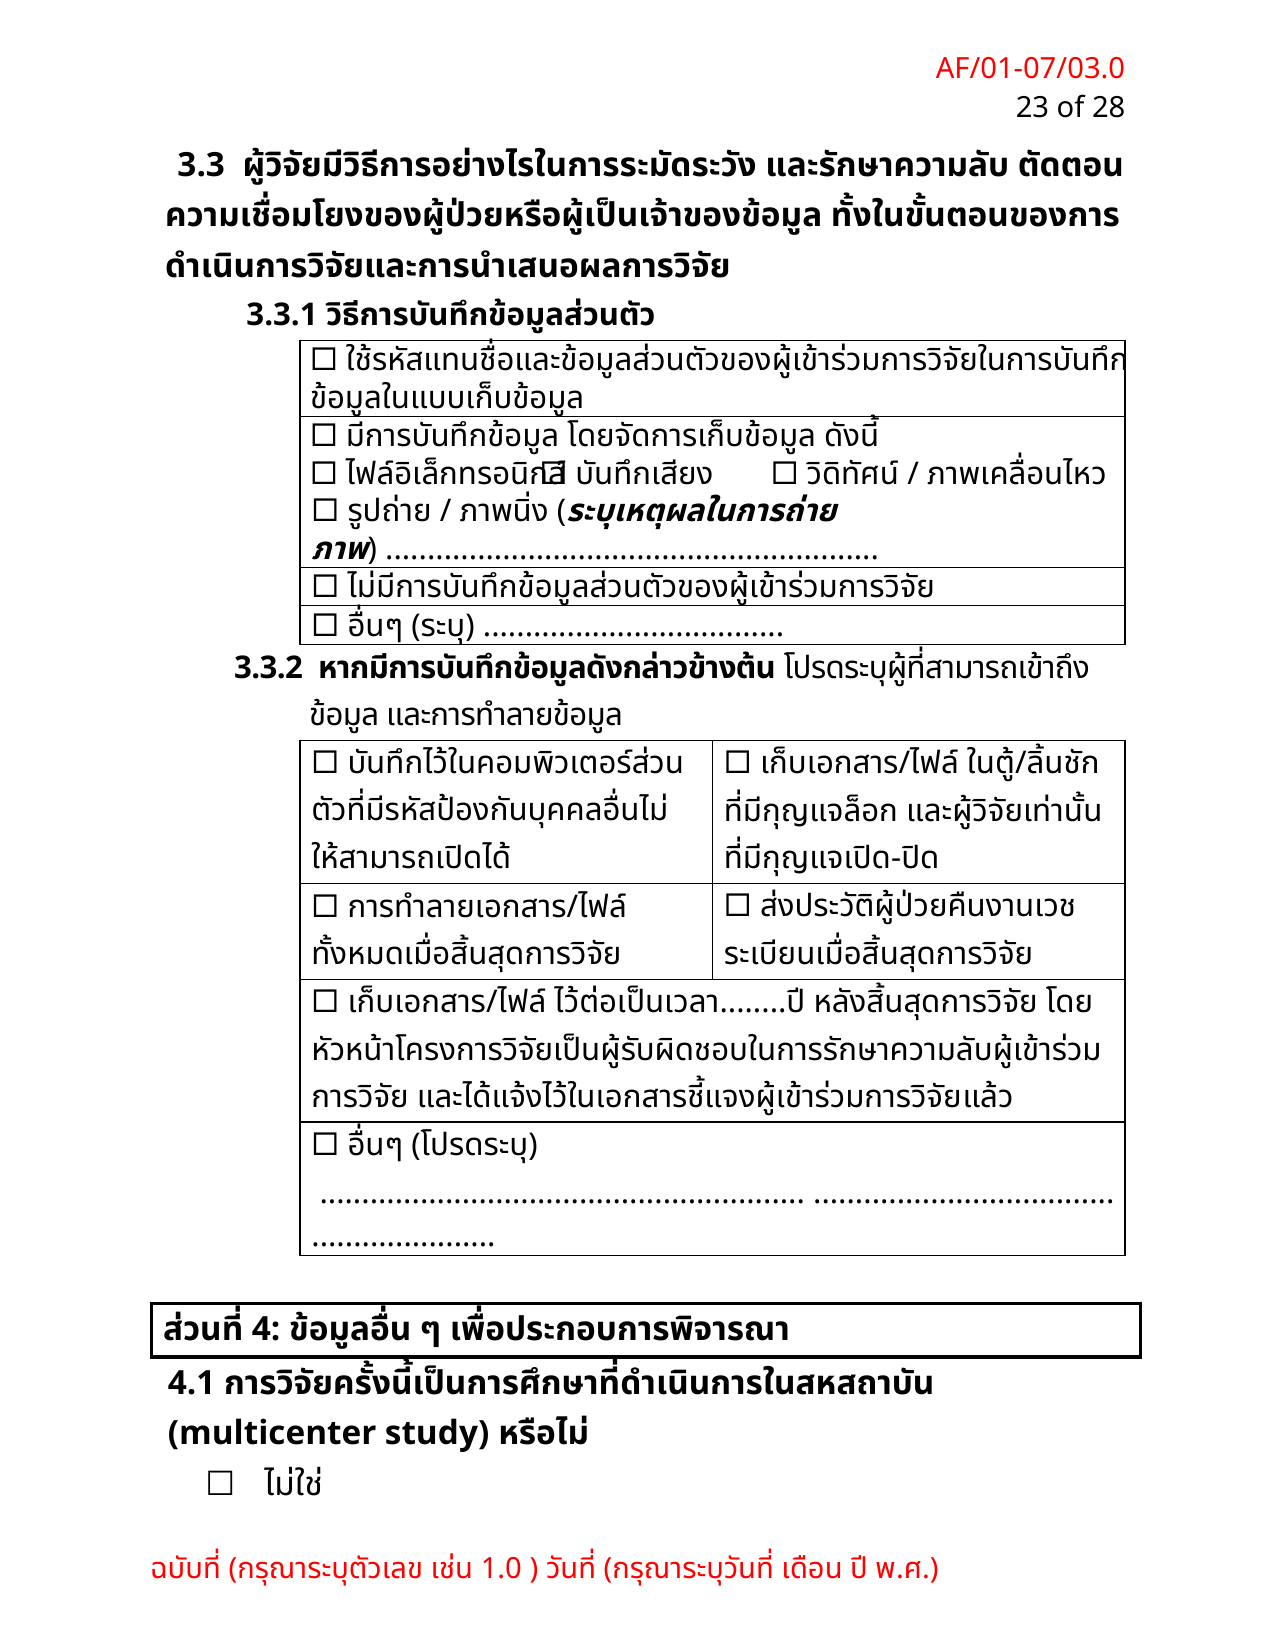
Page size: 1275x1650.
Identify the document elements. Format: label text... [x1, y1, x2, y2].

table_cell วิดิทัศน์ / ภาพเคลื่อนไหว [759, 454, 1124, 492]
text 3.3 ผู้วิจัยมีวิธีการอย่างไรในการระมัดระวัง และรักษาความลับ ตัดตอนความเชื่อมโยงของผู้ป่วยหรือผู้เป็นเจ้าของข้อมูล ทั้งในขั้นตอนของการดำเนินการวิจัยและการนำเสนอผลการวิจัย 3.3.1 วิธีการบันทึกข้อมูลส่วนตัว [165, 141, 1179, 339]
table_cell เก็บเอกสาร/ไฟล์ ไว้ต่อเป็นเวลา........ปี หลังสิ้นสุดการวิจัย โดยหัวหน้าโครงการวิจัยเป็นผู้รับผิดชอบในการรักษาความลับผู้เข้าร่วมการวิจัย และได้แจ้งไว้ในเอกสารชี้แจงผู้เข้าร่วมการวิจัยแล้ว [301, 980, 1124, 1121]
table_cell รูปถ่าย / ภาพนิ่ง (ระบุเหตุผลในการถ่ายภาพ) ........................................................... [301, 492, 1124, 567]
table_header ไม่ใช่ [253, 1460, 1124, 1510]
text 3.3.2 หากมีการบันทึกข้อมูลดังกล่าวข้างต้น โปรดระบุผู้ที่สามารถเข้าถึงข้อมูล และการทำลายข้อมูล [234, 645, 1131, 739]
table_header ส่วนที่ 4: ข้อมูลอื่น ๆ เพื่อประกอบการพิจารณา [153, 1305, 1139, 1355]
table_cell มีการบันทึกข้อมูล โดยจัดการเก็บข้อมูล ดังนี้ [301, 417, 1124, 454]
table_cell ไม่มีการบันทึกข้อมูลส่วนตัวของผู้เข้าร่วมการวิจัย [301, 568, 1124, 605]
table_header ใช้รหัสแทนชื่อและข้อมูลส่วนตัวของผู้เข้าร่วมการวิจัยในการบันทึกข้อมูลในแบบเก็บข้อมูล [301, 341, 1124, 416]
table_cell อื่นๆ (โปรดระบุ) .......................................................... .......................................................... [301, 1123, 1124, 1255]
table_cell การทำลายเอกสาร/ไฟล์ ทั้งหมดเมื่อสิ้นสุดการวิจัย [301, 884, 712, 978]
table_cell บันทึกเสียง [530, 454, 759, 492]
table_cell ส่งประวัติผู้ป่วยคืนงานเวชระเบียนเมื่อสิ้นสุดการวิจัย [713, 884, 1124, 978]
table_header [194, 1460, 253, 1510]
table_cell ไฟล์อิเล็กทรอนิกส์ [301, 454, 529, 492]
table_header บันทึกไว้ในคอมพิวเตอร์ส่วนตัวที่มีรหัสป้องกันบุคคลอื่นไม่ให้สามารถเปิดได้ [301, 741, 712, 883]
table_header เก็บเอกสาร/ไฟล์ ในตู้/ลิ้นชัก ที่มีกุญแจล็อก และผู้วิจัยเท่านั้นที่มีกุญแจเปิด-ปิด [713, 741, 1124, 883]
table_cell อื่นๆ (ระบุ) .................................... [301, 606, 1124, 644]
text 4.1 การวิจัยครั้งนี้เป็นการศึกษาที่ดำเนินการในสหสถาบัน (multicenter study) หรือไม่ [168, 1359, 1125, 1460]
